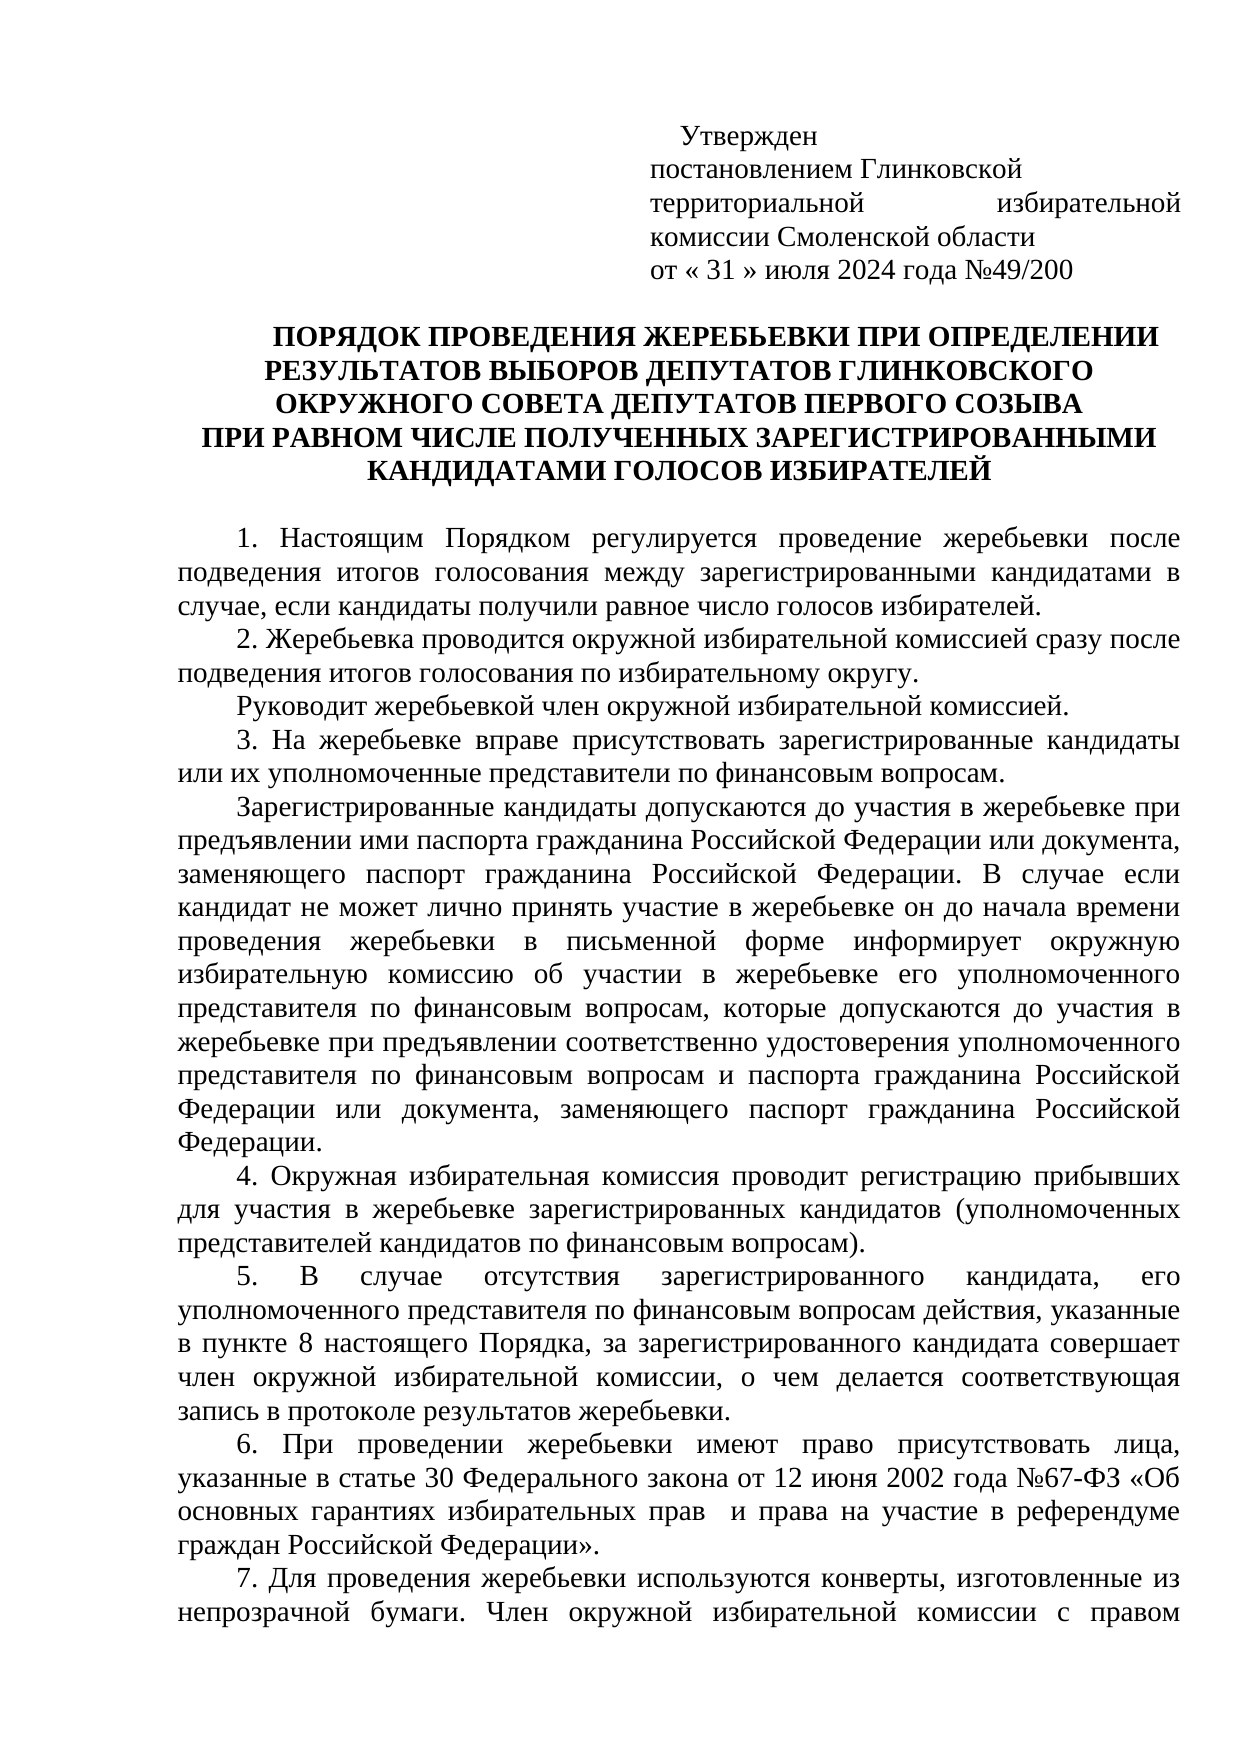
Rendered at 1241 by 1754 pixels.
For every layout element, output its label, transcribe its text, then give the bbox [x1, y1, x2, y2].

text 2. Жеребьевка проводится окружной избирательной комиссией сразу после подведения итогов голосования по избирательному округу. [177, 621, 1181, 688]
text 5. В случае отсутствия зарегистрированного кандидата, его уполномоченного представителя по финансовым вопросам действия, указанные в пункте 8 настоящего Порядка, за зарегистрированного кандидата совершает член окружной избирательной комиссии, о чем делается соответствующая запись в протоколе результатов жеребьевки. [177, 1258, 1181, 1426]
text 1. Настоящим Порядком регулируется проведение жеребьевки после подведения итогов голосования между зарегистрированными кандидатами в случае, если кандидаты получили равное число голосов избирателей. [177, 521, 1181, 621]
text Утвержден [679, 118, 1181, 152]
text от « 31 » июля 2024 года №49/200 [650, 252, 1181, 286]
text 3. На жеребьевке вправе присутствовать зарегистрированные кандидаты или их уполномоченные представители по финансовым вопросам. [177, 722, 1181, 789]
text 4. Окружная избирательная комиссия проводит регистрацию прибывших для участия в жеребьевке зарегистрированных кандидатов (уполномоченных представителей кандидатов по финансовым вопросам). [177, 1158, 1181, 1258]
text 6. При проведении жеребьевки имеют право присутствовать лица, указанные в статье 30 Федерального закона от 12 июня 2002 года №67-ФЗ «Об основных гарантиях избирательных прав и права на участие в референдуме граждан Российской Федерации». [177, 1426, 1181, 1560]
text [177, 1560, 1181, 1627]
text ПРИ РАВНОМ ЧИСЛЕ ПОЛУЧЕННЫХ ЗАРЕГИСТРИРОВАННЫМИ КАНДИДАТАМИ ГОЛОСОВ ИЗБИРАТЕЛЕЙ [177, 420, 1181, 487]
text Зарегистрированные кандидаты допускаются до участия в жеребьевке при предъявлении ими паспорта гражданина Российской Федерации или документа, заменяющего паспорт гражданина Российской Федерации. В случае если кандидат не может лично принять участие в жеребьевке он до начала времени проведения жеребьевки в письменной форме информирует окружную избирательную комиссию об участии в жеребьевке его уполномоченного представителя по финансовым вопросам, которые допускаются до участия в жеребьевке при предъявлении соответственно удостоверения уполномоченного представителя по финансовым вопросам и паспорта гражданина Российской Федерации или документа, заменяющего паспорт гражданина Российской Федерации. [177, 789, 1181, 1158]
text ПОРЯДОК ПРОВЕДЕНИЯ ЖЕРЕБЬЕВКИ ПРИ ОПРЕДЕЛЕНИИ РЕЗУЛЬТАТОВ ВЫБОРОВ ДЕПУТАТОВ ГЛИНКОВСКОГО ОКРУЖНОГО СОВЕТА ДЕПУТАТОВ ПЕРВОГО СОЗЫВА [177, 319, 1181, 420]
text Руководит жеребьевкой член окружной избирательной комиссией. [177, 688, 1181, 722]
text территориальной избирательной комиссии Смоленской области [650, 185, 1181, 252]
text постановлением Глинковской [650, 152, 1181, 185]
